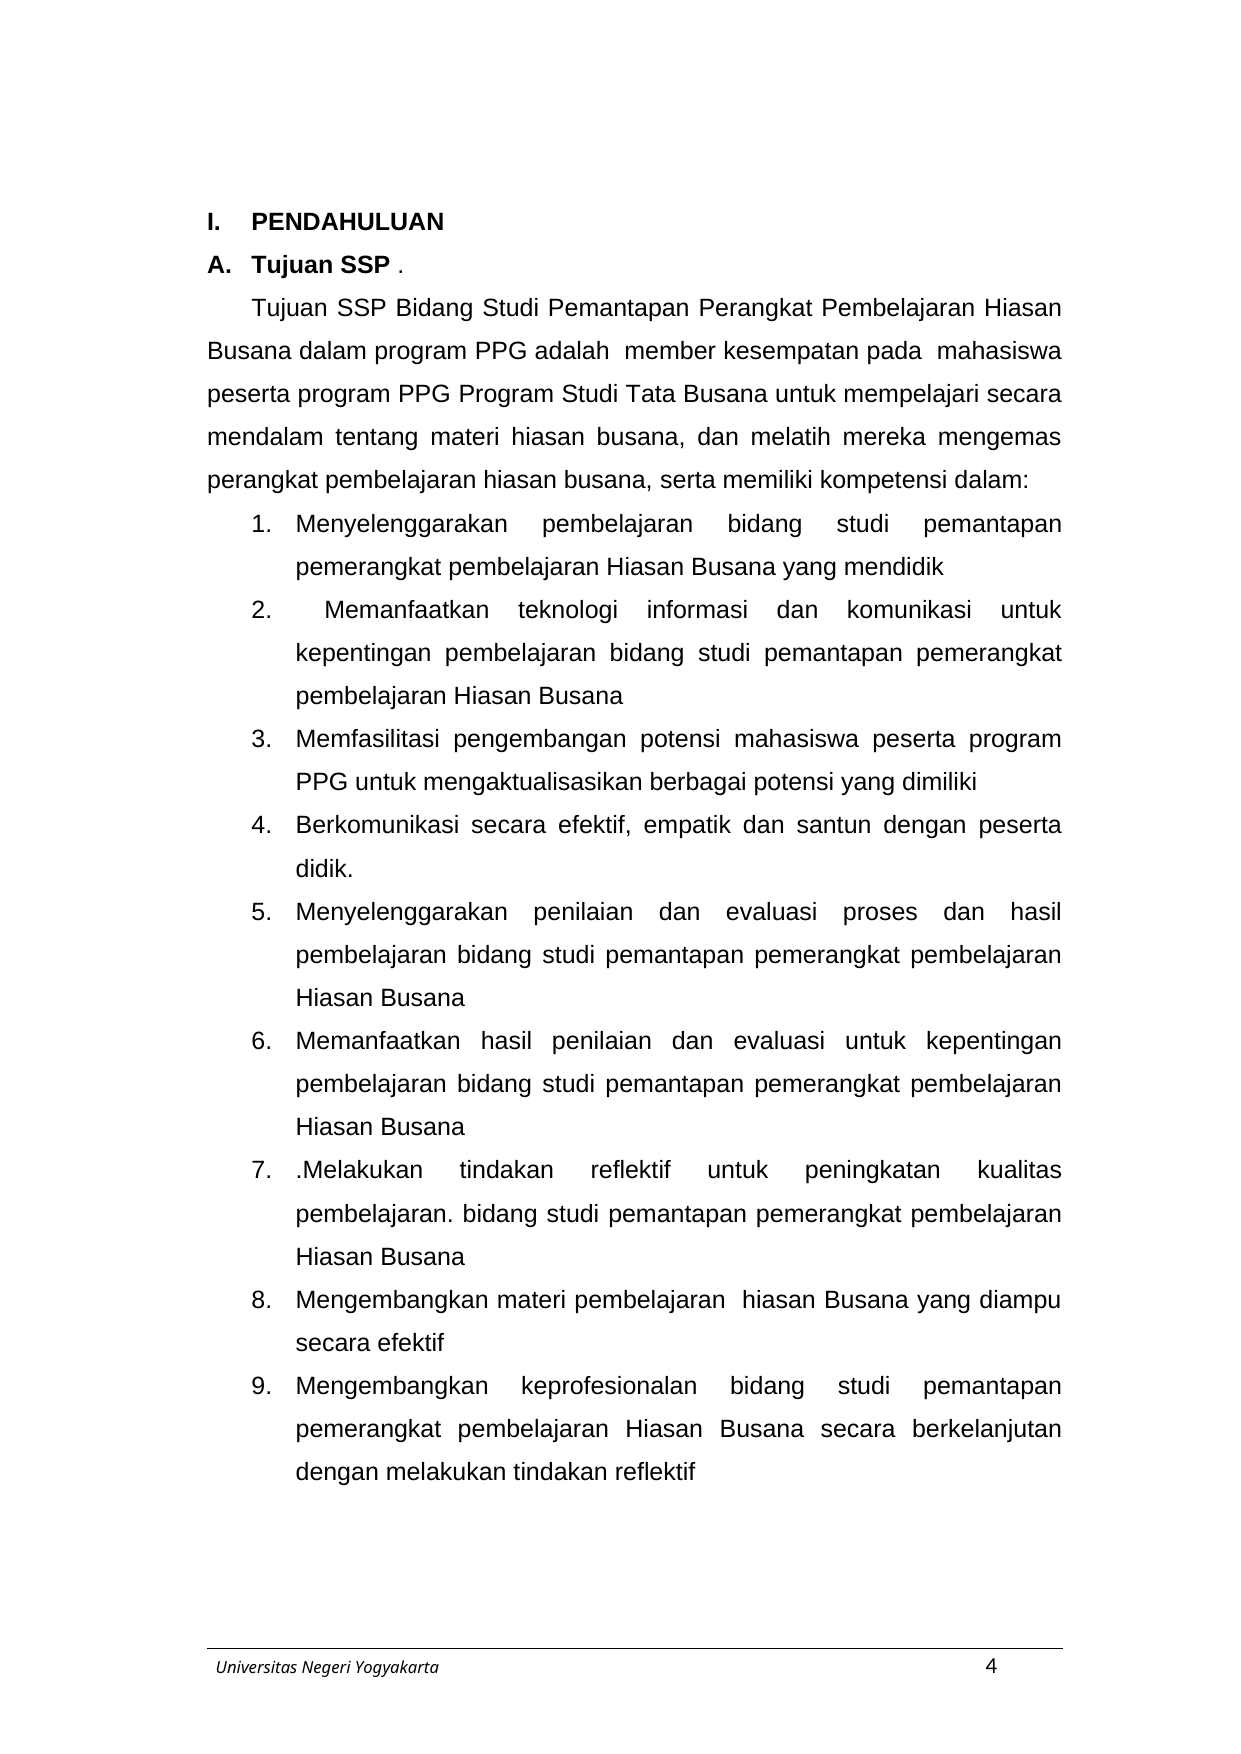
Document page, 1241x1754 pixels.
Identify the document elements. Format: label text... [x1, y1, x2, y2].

list Memanfaatkan hasil penilaian dan evaluasi untuk kepentingan pembelajaran bidang studi pemantapan pemerangkat pembelajaran Hiasan Busana [251, 1026, 1063, 1141]
list Mengembangkan materi pembelajaran hiasan Busana yang diampu secara efektif [251, 1285, 1063, 1357]
list PENDAHULUAN [207, 207, 1063, 236]
list Menyelenggarakan penilaian dan evaluasi proses dan hasil pembelajaran bidang studi pemantapan pemerangkat pembelajaran Hiasan Busana [251, 897, 1063, 1012]
list Menyelenggarakan pembelajaran bidang studi pemantapan pemerangkat pembelajaran Hiasan Busana yang mendidik [251, 509, 1063, 581]
list Tujuan SSP . [207, 250, 1063, 279]
list Mengembangkan keprofesionalan bidang studi pemantapan pemerangkat pembelajaran Hiasan Busana secara berkelanjutan dengan melakukan tindakan reflektif [251, 1371, 1063, 1486]
list Memfasilitasi pengembangan potensi mahasiswa peserta program PPG untuk mengaktualisasikan berbagai potensi yang dimiliki [251, 724, 1063, 796]
text Tujuan SSP Bidang Studi Pemantapan Perangkat Pembelajaran Hiasan Busana dalam program PPG adalah member kesempatan pada mahasiswa peserta program PPG Program Studi Tata Busana untuk mempelajari secara mendalam tentang materi hiasan busana, dan melatih mereka mengemas perangkat pembelajaran hiasan busana, serta memiliki kompetensi dalam: [207, 293, 1063, 494]
list .Melakukan tindakan reflektif untuk peningkatan kualitas pembelajaran. bidang studi pemantapan pemerangkat pembelajaran Hiasan Busana [251, 1156, 1063, 1271]
list Berkomunikasi secara efektif, empatik dan santun dengan peserta didik. [251, 811, 1063, 882]
list Memanfaatkan teknologi informasi dan komunikasi untuk kepentingan pembelajaran bidang studi pemantapan pemerangkat pembelajaran Hiasan Busana [251, 595, 1063, 710]
